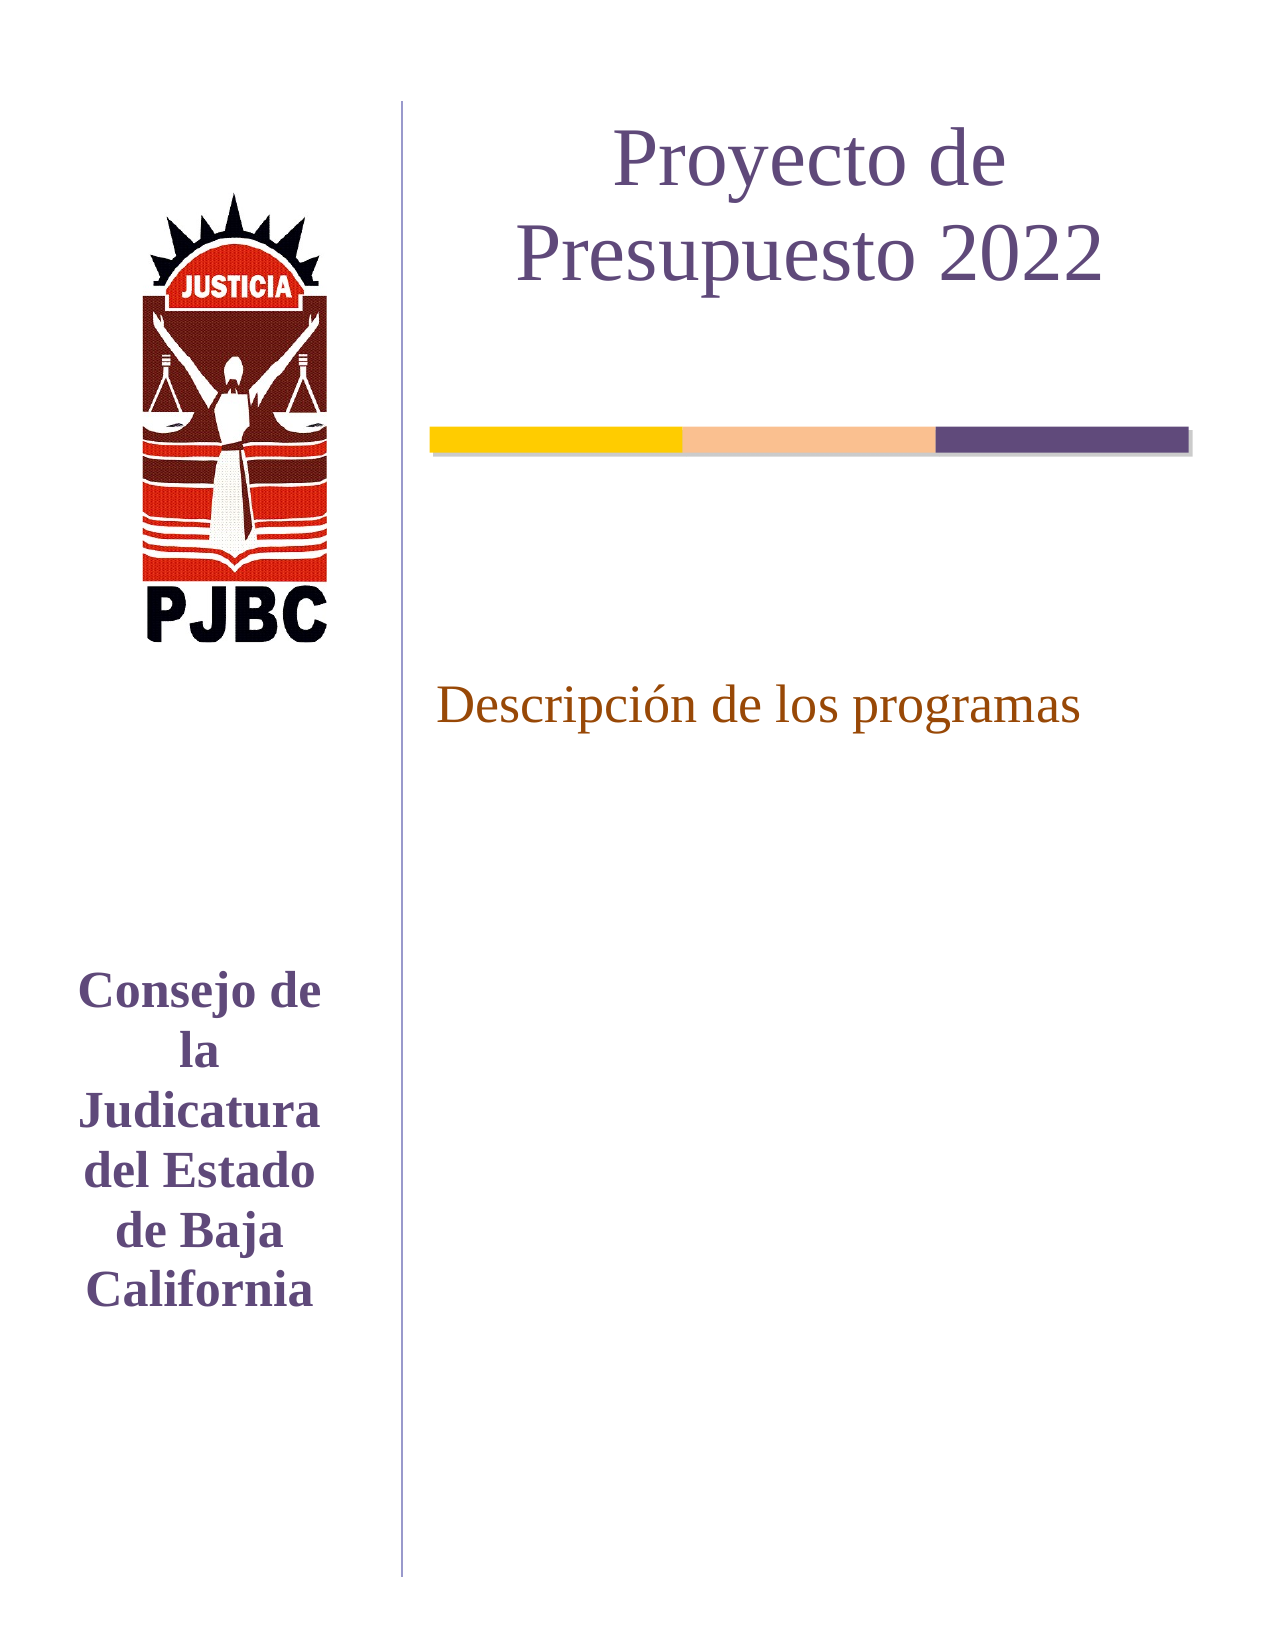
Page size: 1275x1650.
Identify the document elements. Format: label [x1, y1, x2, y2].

picture [142, 192, 327, 643]
